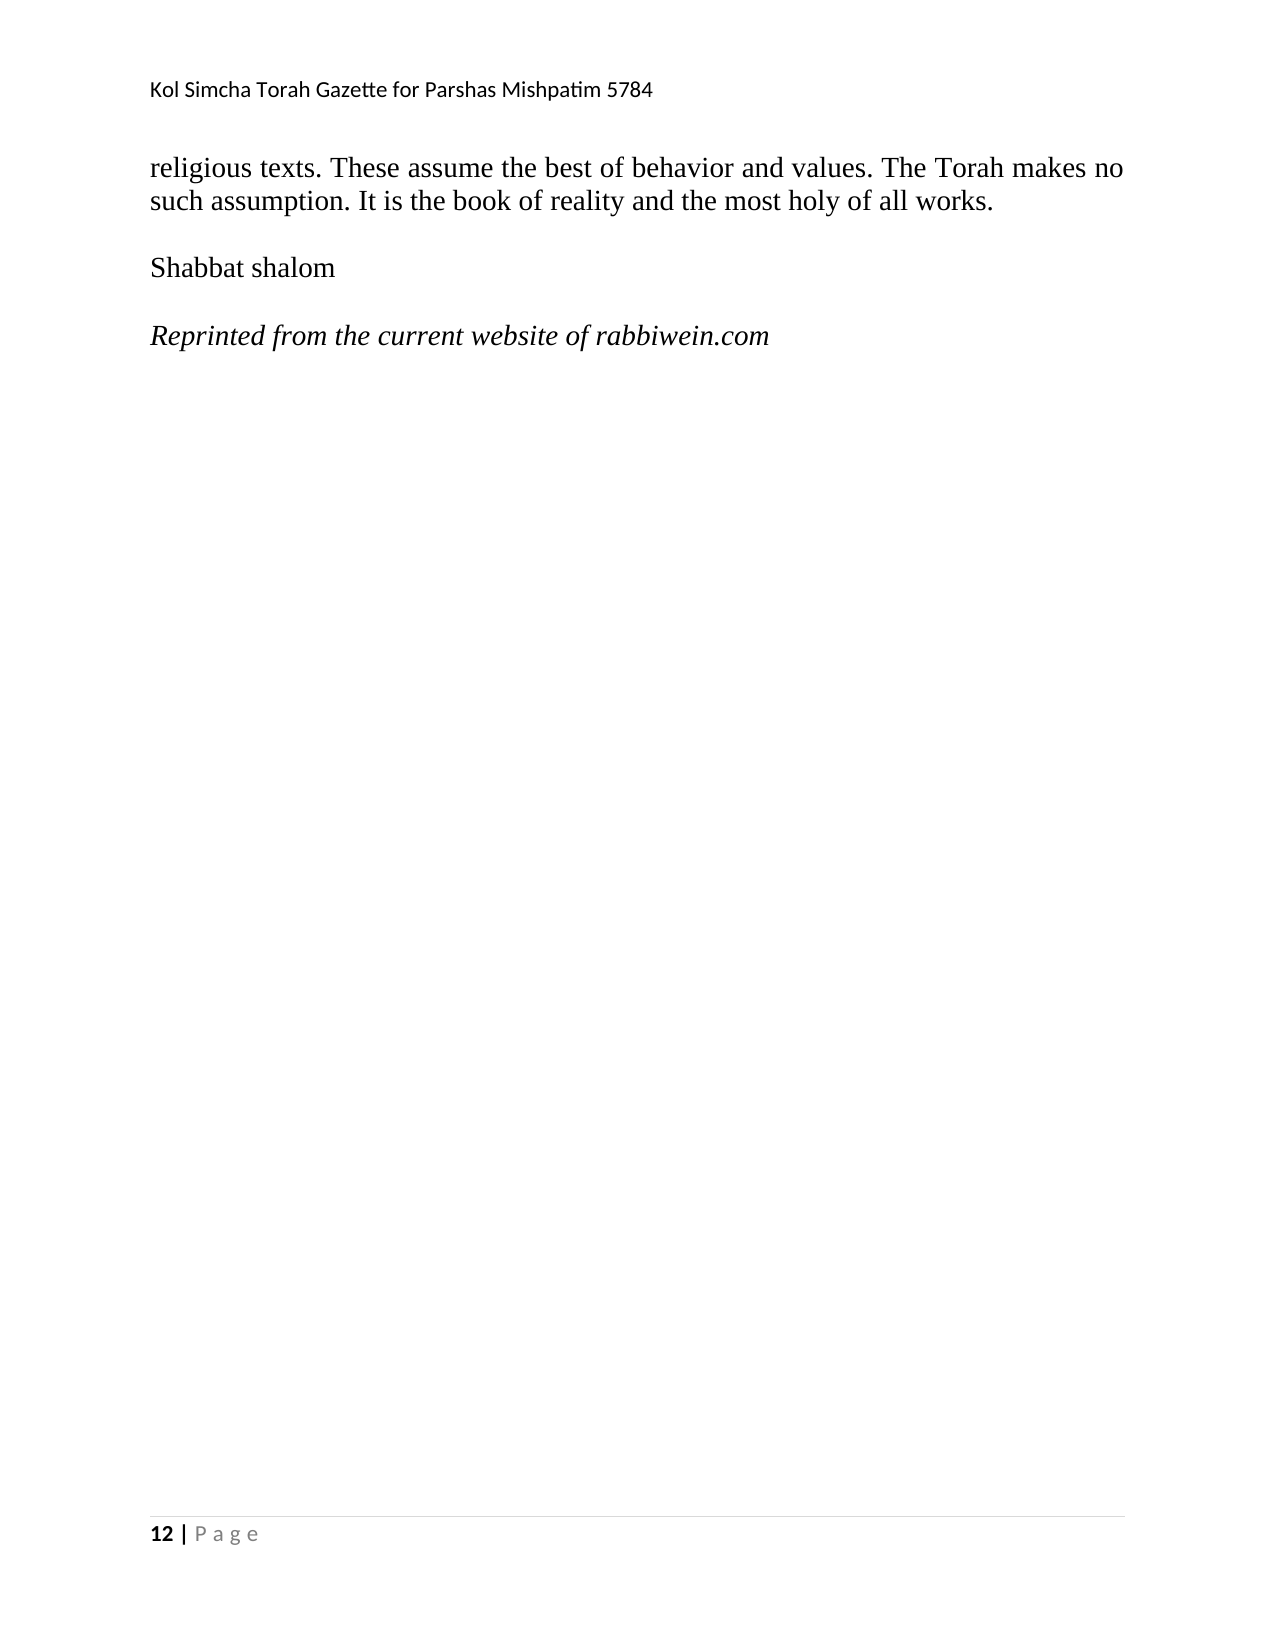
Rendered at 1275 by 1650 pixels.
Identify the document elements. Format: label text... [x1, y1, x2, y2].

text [150, 150, 1125, 217]
text Shabbat shalom [150, 251, 1125, 284]
text Reprinted from the current website of rabbiwein.com [150, 318, 1125, 351]
